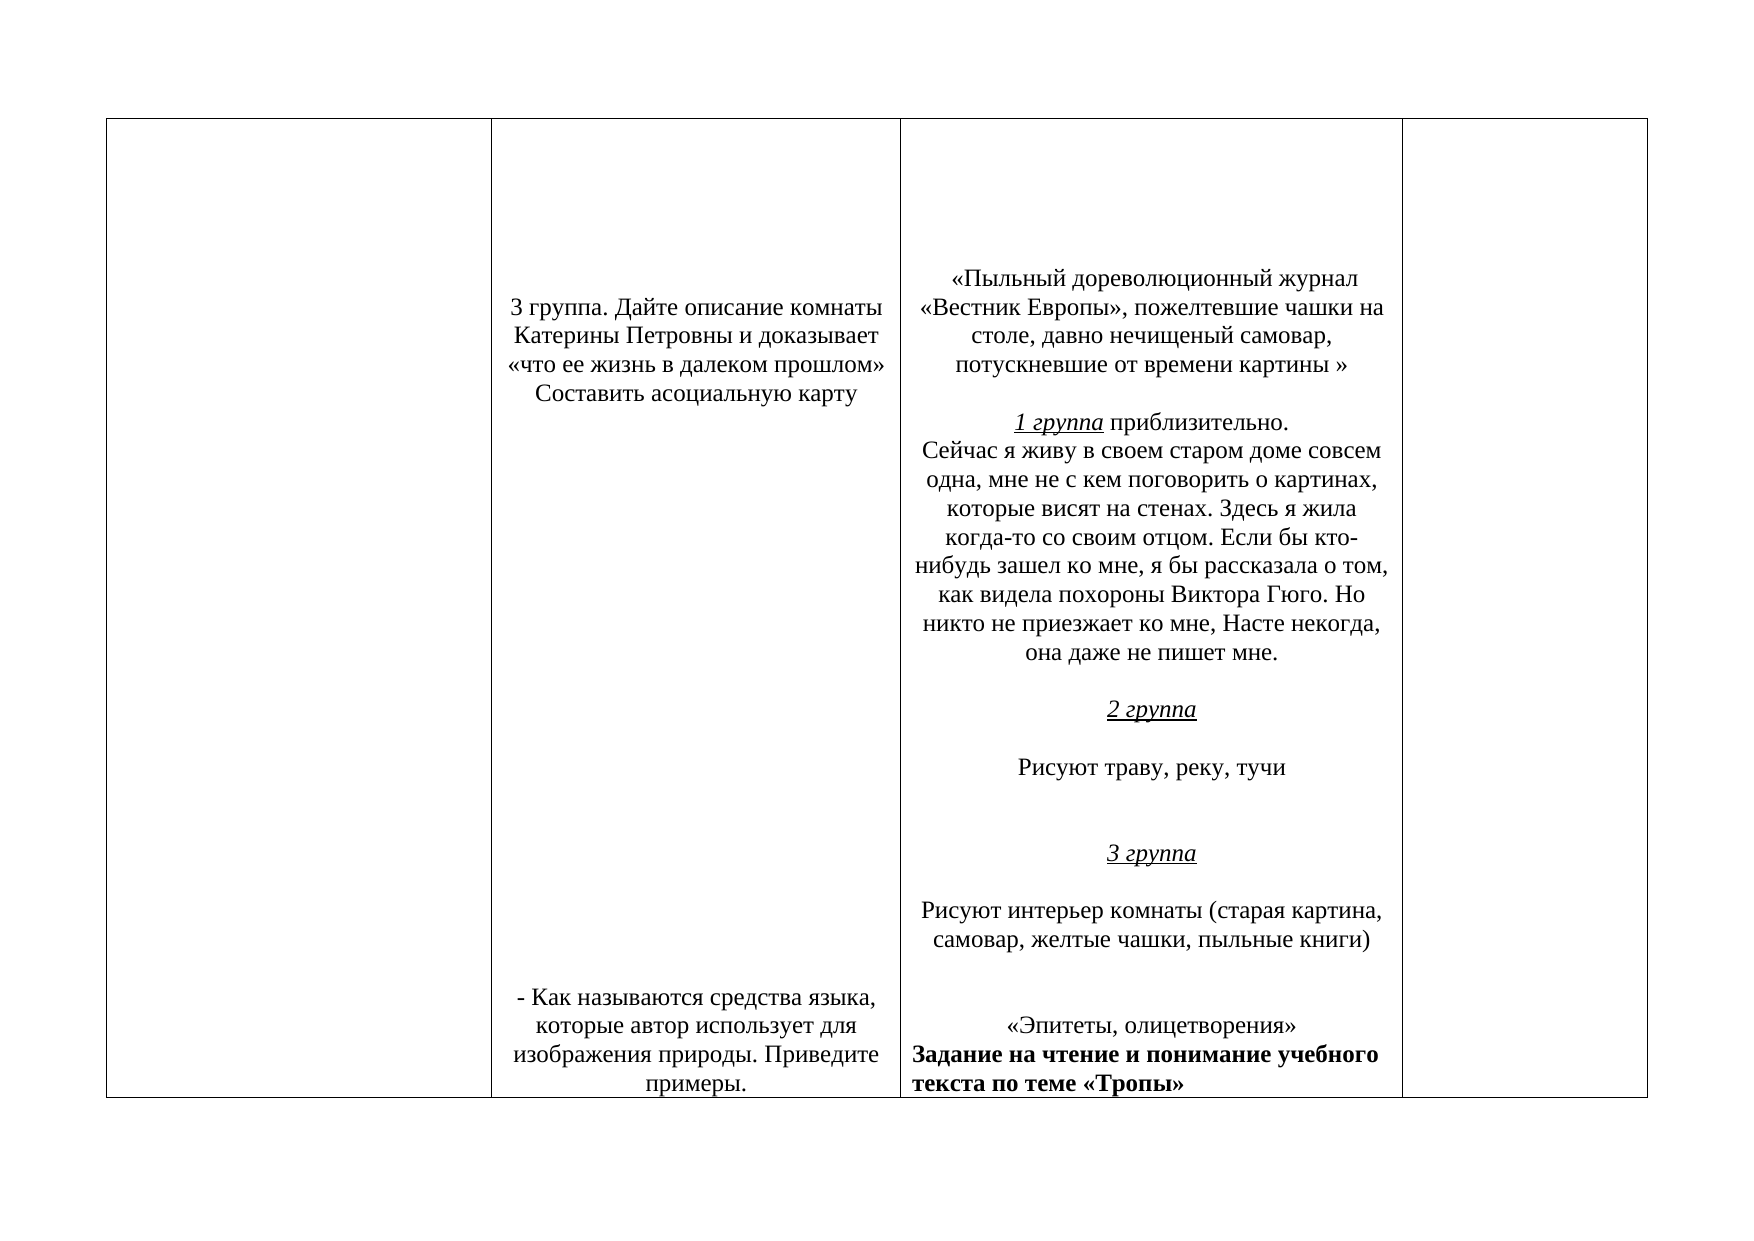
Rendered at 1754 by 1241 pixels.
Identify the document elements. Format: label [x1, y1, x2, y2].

table_cell [492, 119, 900, 1097]
table_cell [1403, 119, 1647, 1097]
table_cell [901, 119, 1402, 1097]
table_cell [107, 119, 491, 1097]
